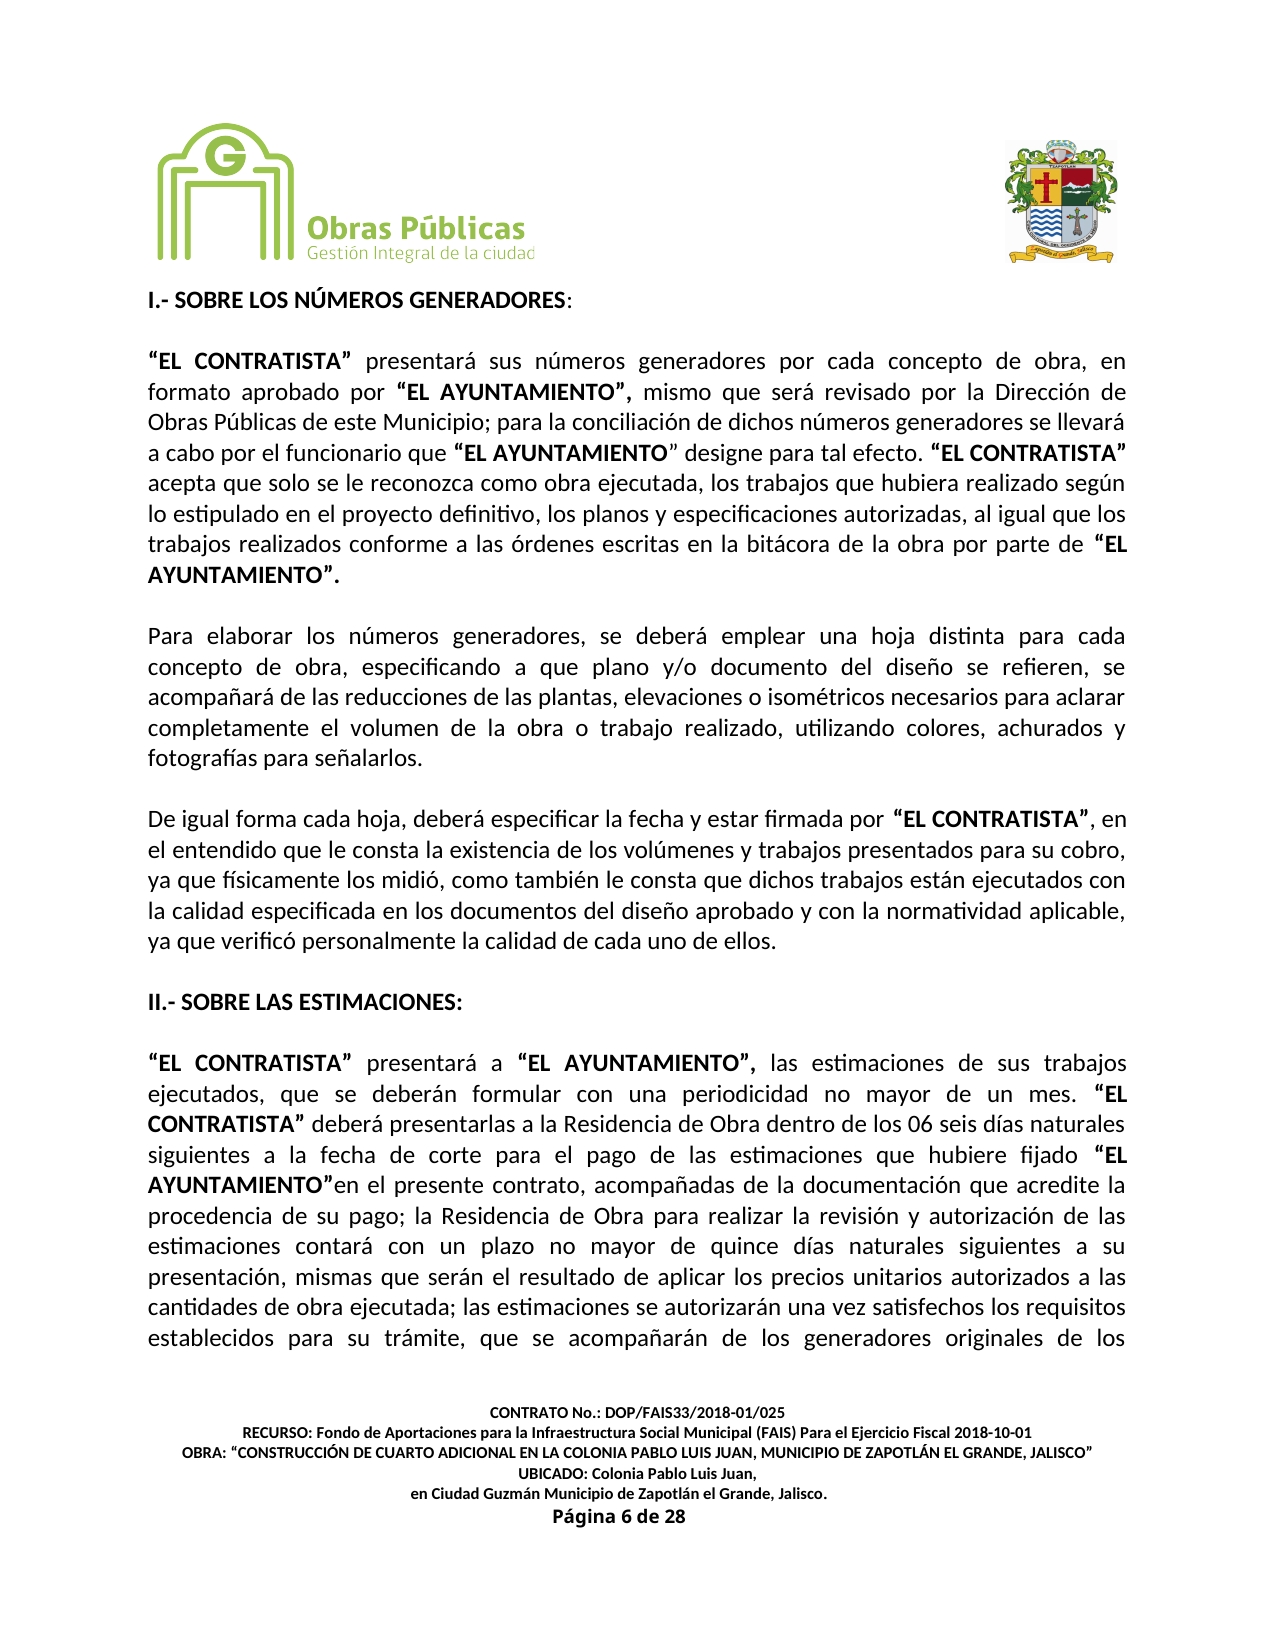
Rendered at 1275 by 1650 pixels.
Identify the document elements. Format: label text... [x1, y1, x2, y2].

text II.- SOBRE LAS ESTIMACIONES: [148, 986, 1127, 1017]
text I.- SOBRE LOS NÚMEROS GENERADORES: [148, 284, 1127, 315]
text “EL CONTRATISTA” presentará sus números generadores por cada concepto de obra, en formato aprobado por “EL AYUNTAMIENTO”, mismo que será revisado por la Dirección de Obras Públicas de este Municipio; para la conciliación de dichos números generadores se llevará a cabo por el funcionario que “EL AYUNTAMIENTO” designe para tal efecto. “EL CONTRATISTA” acepta que solo se le reconozca como obra ejecutada, los trabajos que hubiera realizado según lo estipulado en el proyecto definitivo, los planos y especificaciones autorizadas, al igual que los trabajos realizados conforme a las órdenes escritas en la bitácora de la obra por parte de “EL AYUNTAMIENTO”. [148, 345, 1127, 589]
picture [1005, 140, 1118, 263]
picture [157, 123, 535, 263]
text De igual forma cada hoja, deberá especificar la fecha y estar firmada por “EL CONTRATISTA”, en el entendido que le consta la existencia de los volúmenes y trabajos presentados para su cobro, ya que físicamente los midió, como también le consta que dichos trabajos están ejecutados con la calidad especificada en los documentos del diseño aprobado y con la normatividad aplicable, ya que verificó personalmente la calidad de cada uno de ellos. [148, 803, 1127, 956]
text Para elaborar los números generadores, se deberá emplear una hoja distinta para cada concepto de obra, especificando a que plano y/o documento del diseño se refieren, se acompañará de las reducciones de las plantas, elevaciones o isométricos necesarios para aclarar completamente el volumen de la obra o trabajo realizado, utilizando colores, achurados y fotografías para señalarlos. [148, 620, 1127, 773]
